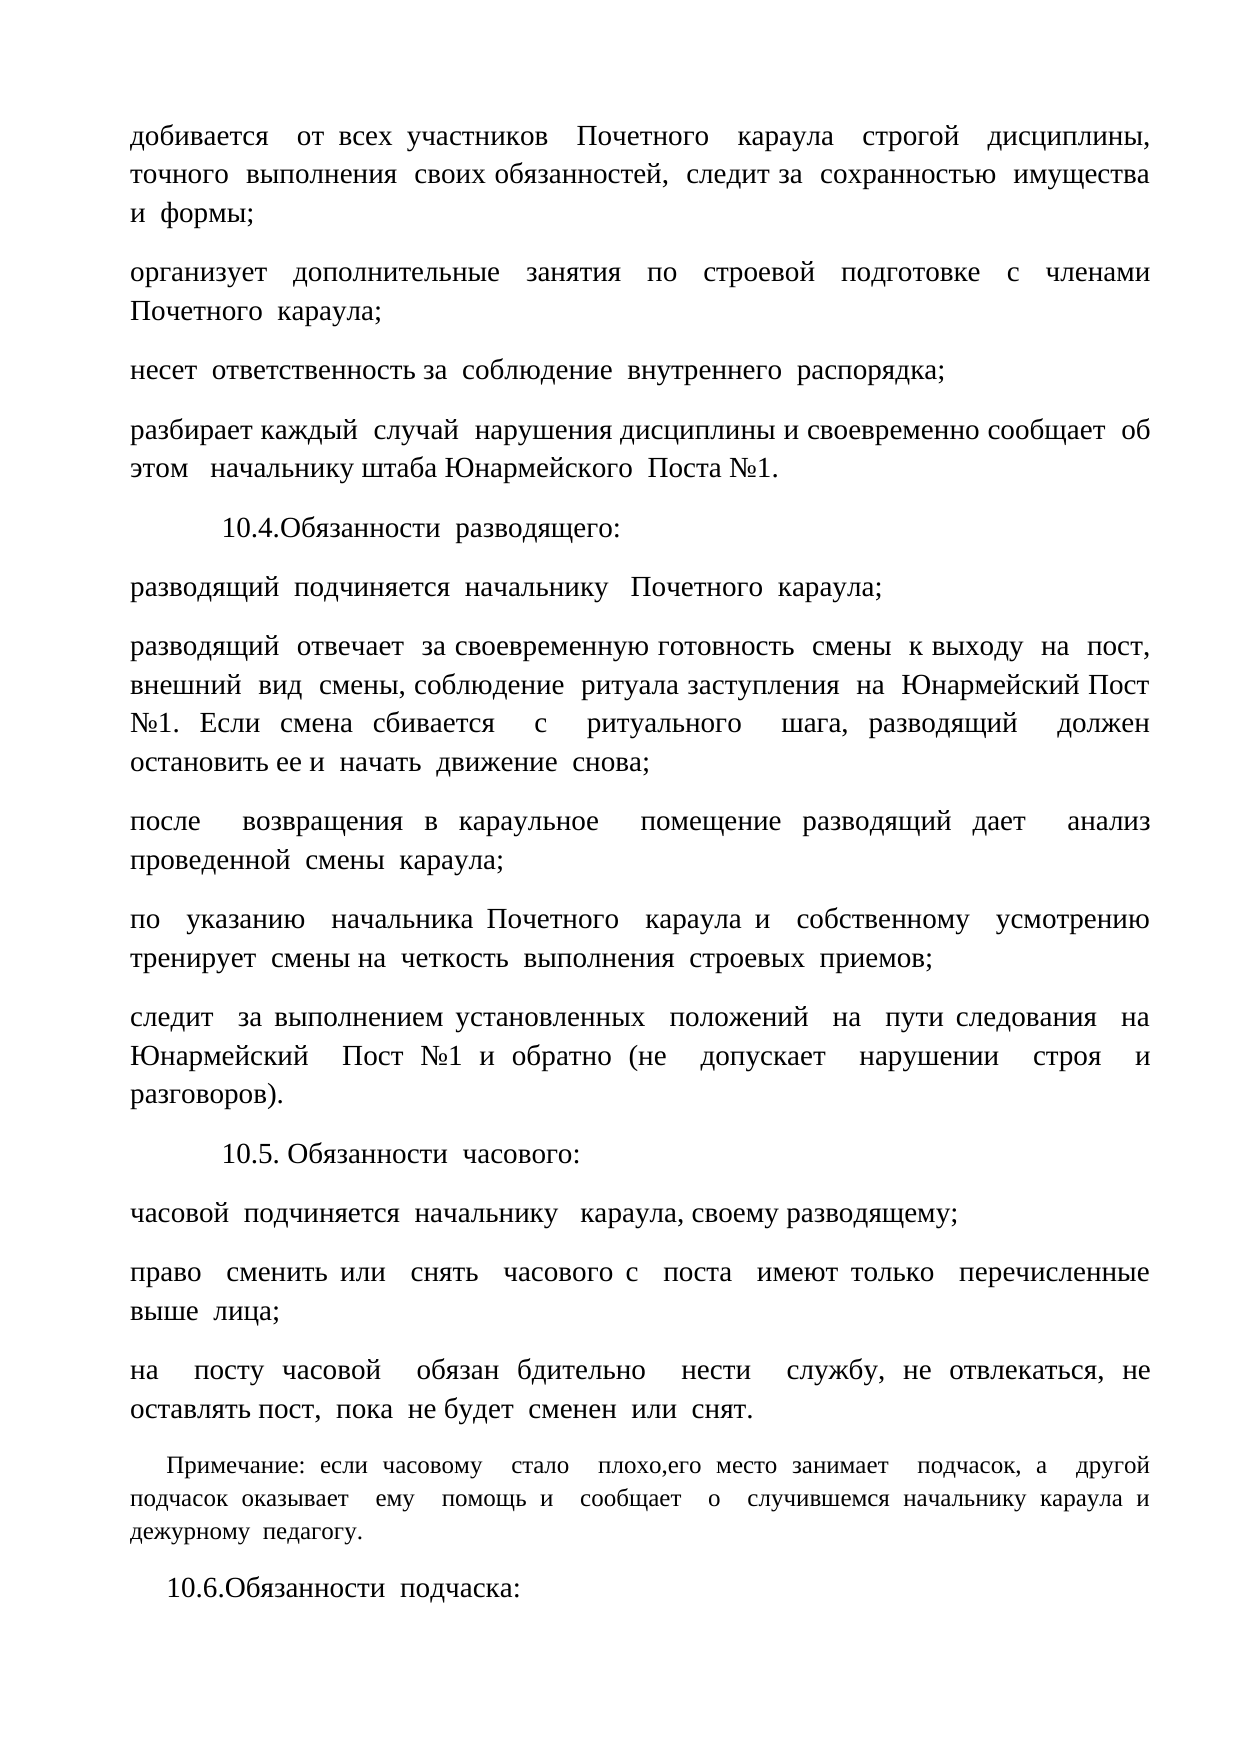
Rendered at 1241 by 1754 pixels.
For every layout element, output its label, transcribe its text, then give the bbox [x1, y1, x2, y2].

text после возвращения в караульное помещение разводящий дает анализ проведенной смены караула; [130, 803, 1152, 876]
text следит за выполнением установленных положений на пути следования на Юнармейский Пост №1 и обратно (не допускает нарушении строя и разговоров). [130, 999, 1152, 1110]
text несет ответственность за соблюдение внутреннего распорядка; [130, 352, 1152, 386]
text 10.5. Обязанности часового: [130, 1136, 1152, 1169]
text добивается от всех участников Почетного караула строгой дисциплины, точного выполнения своих обязанностей, следит за сохранностью имущества и формы; [130, 118, 1152, 229]
text разбирает каждый случай нарушения дисциплины и своевременно сообщает об этом начальнику штаба Юнармейского Поста №1. [130, 412, 1152, 484]
text на посту часовой обязан бдительно нести службу, не отвлекаться, не оставлять пост, пока не будет сменен или снят. [130, 1352, 1152, 1424]
text право сменить или снять часового с поста имеют только перечисленные выше лица; [130, 1254, 1152, 1327]
text часовой подчиняется начальнику караула, своему разводящему; [130, 1195, 1152, 1229]
text Примечание: если часовому стало плохо,его место занимает подчасок, а другой подчасок оказывает ему помощь и сообщает о случившемся начальнику караула и дежурному педагогу. [130, 1450, 1152, 1545]
text 10.6.Обязанности подчаска: [130, 1570, 1152, 1604]
text по указанию начальника Почетного караула и собственному усмотрению тренирует смены на четкость выполнения строевых приемов; [130, 901, 1152, 973]
text разводящий отвечает за своевременную готовность смены к выходу на пост, внешний вид смены, соблюдение ритуала заступления на Юнармейский Пост №1. Если смена сбивается с ритуального шага, разводящий должен остановить ее и начать движение снова; [130, 628, 1152, 778]
text организует дополнительные занятия по строевой подготовке с членами Почетного караула; [130, 254, 1152, 327]
text 10.4.Обязанности разводящего: [130, 510, 1152, 543]
text разводящий подчиняется начальнику Почетного караула; [130, 569, 1152, 603]
